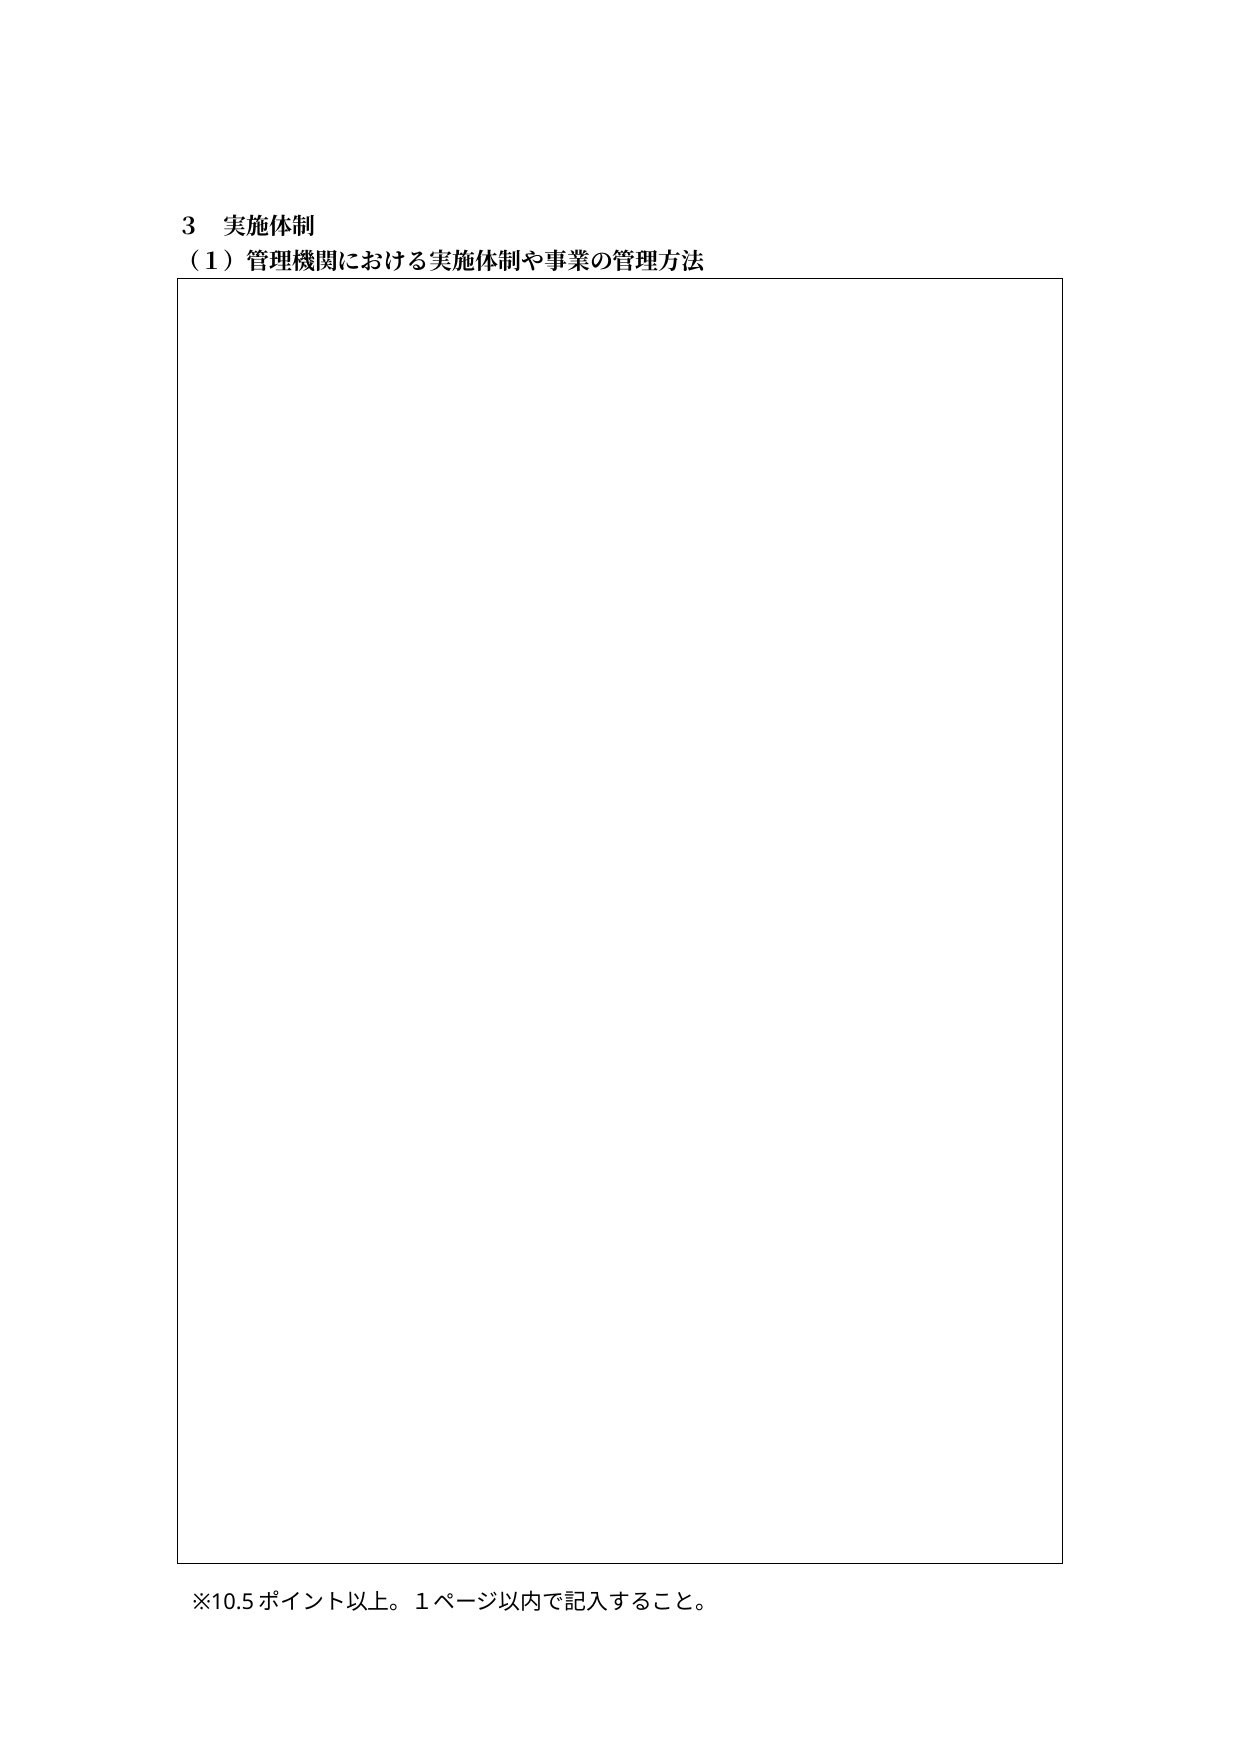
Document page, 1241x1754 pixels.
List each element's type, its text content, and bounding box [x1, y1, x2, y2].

text ３ 実施体制 [177, 207, 1063, 242]
table_header [178, 279, 1062, 1562]
text （１）管理機関における実施体制や事業の管理方法 [177, 242, 1063, 277]
